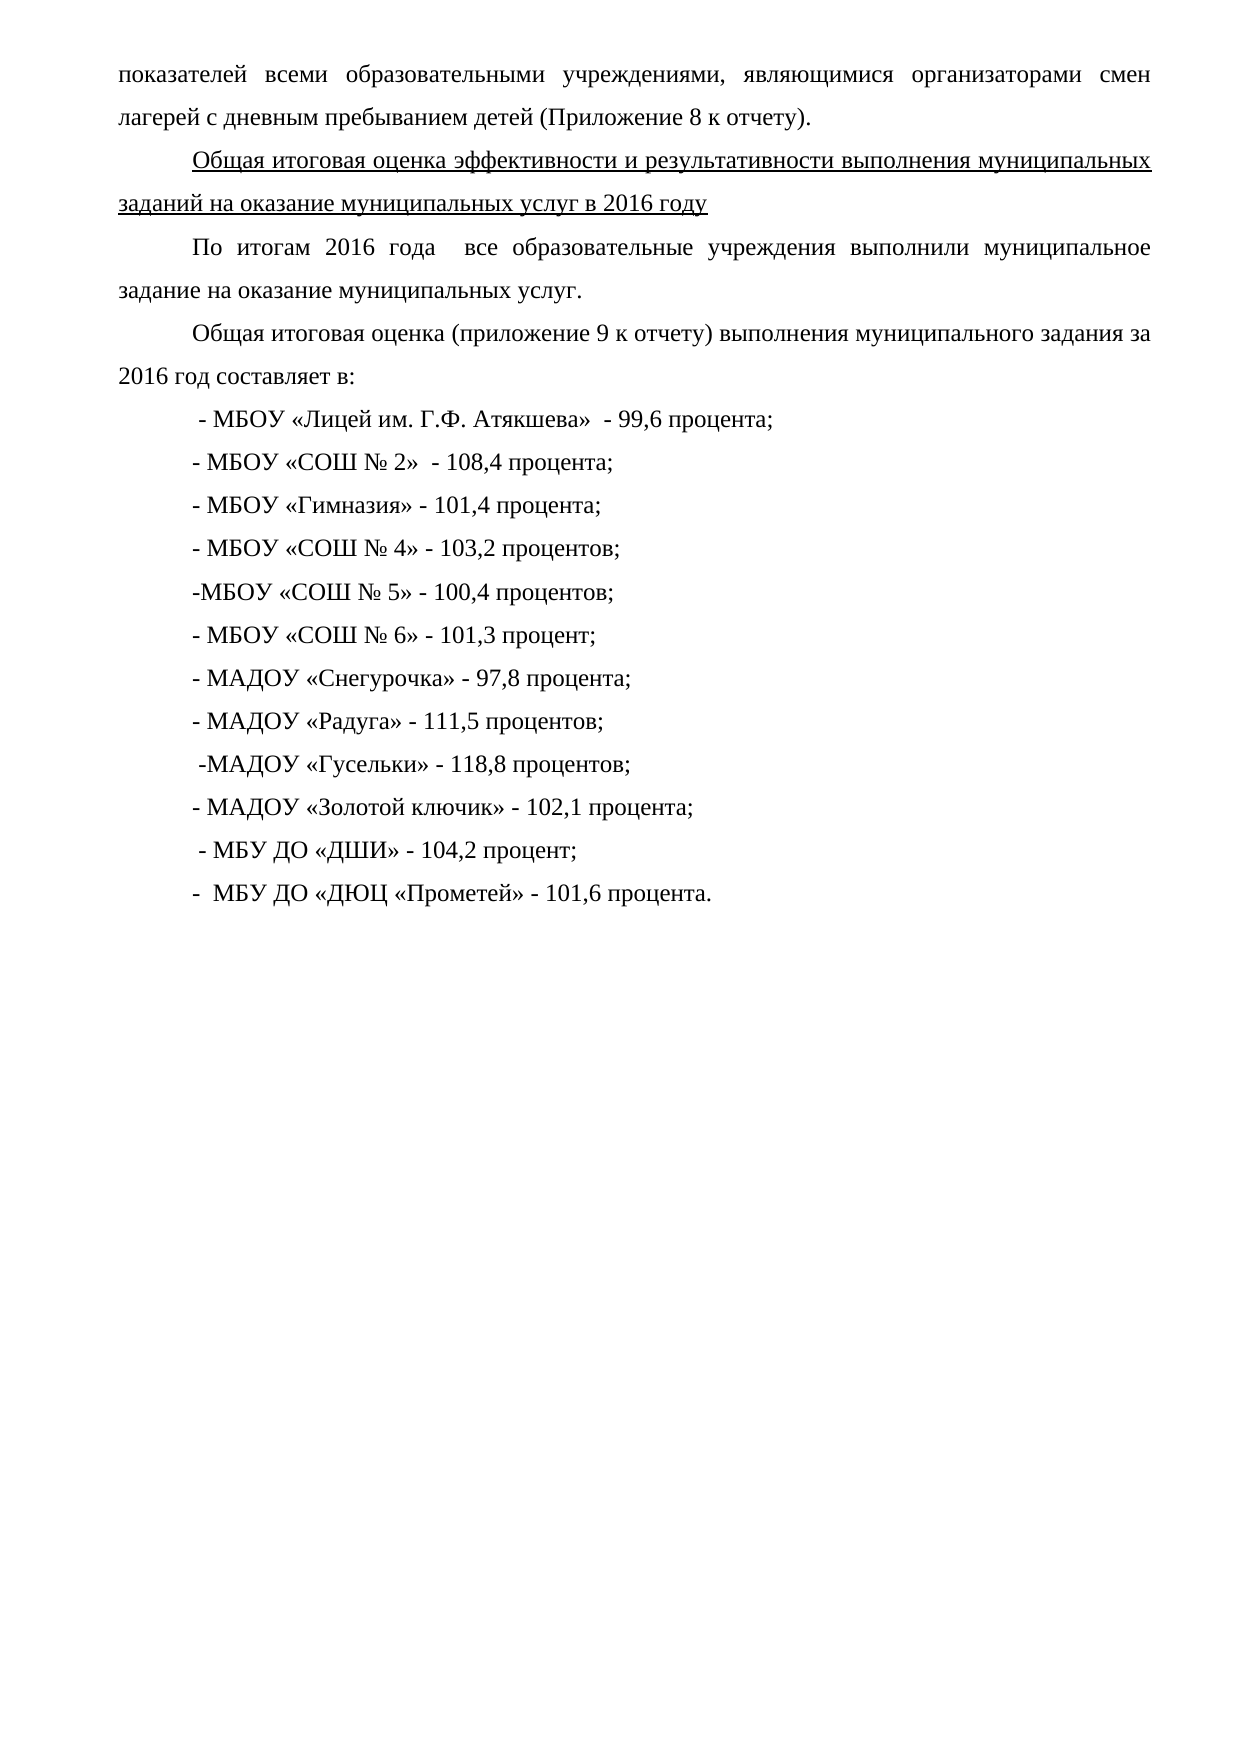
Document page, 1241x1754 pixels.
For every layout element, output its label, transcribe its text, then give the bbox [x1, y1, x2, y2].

text -МАДОУ «Гусельки» - 118,8 процентов; [118, 749, 1152, 778]
text - МБОУ «СОШ № 2» - 108,4 процента; [118, 447, 1152, 476]
text Общая итоговая оценка эффективности и результативности выполнения муниципальных заданий на оказание муниципальных услуг в 2016 году [118, 145, 1152, 217]
text - МАДОУ «Золотой ключик» - 102,1 процента; [118, 792, 1152, 821]
text - МАДОУ «Снегурочка» - 97,8 процента; [118, 663, 1152, 692]
text - МБОУ «СОШ № 4» - 103,2 процентов; [118, 533, 1152, 562]
text - МБОУ «Лицей им. Г.Ф. Атякшева» - 99,6 процента; [118, 404, 1152, 433]
text - МАДОУ «Радуга» - 111,5 процентов; [118, 706, 1152, 735]
text - МБОУ «Гимназия» - 101,4 процента; [118, 490, 1152, 519]
text - МБУ ДО «ДЮЦ «Прометей» - 101,6 процента. [118, 878, 1152, 907]
text -МБОУ «СОШ № 5» - 100,4 процентов; [118, 577, 1152, 605]
text - МБУ ДО «ДШИ» - 104,2 процент; [118, 835, 1152, 864]
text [118, 59, 1152, 131]
text Общая итоговая оценка (приложение 9 к отчету) выполнения муниципального задания за 2016 год составляет в: [118, 318, 1152, 390]
text По итогам 2016 года все образовательные учреждения выполнили муниципальное задание на оказание муниципальных услуг. [118, 232, 1152, 303]
text - МБОУ «СОШ № 6» - 101,3 процент; [118, 620, 1152, 648]
